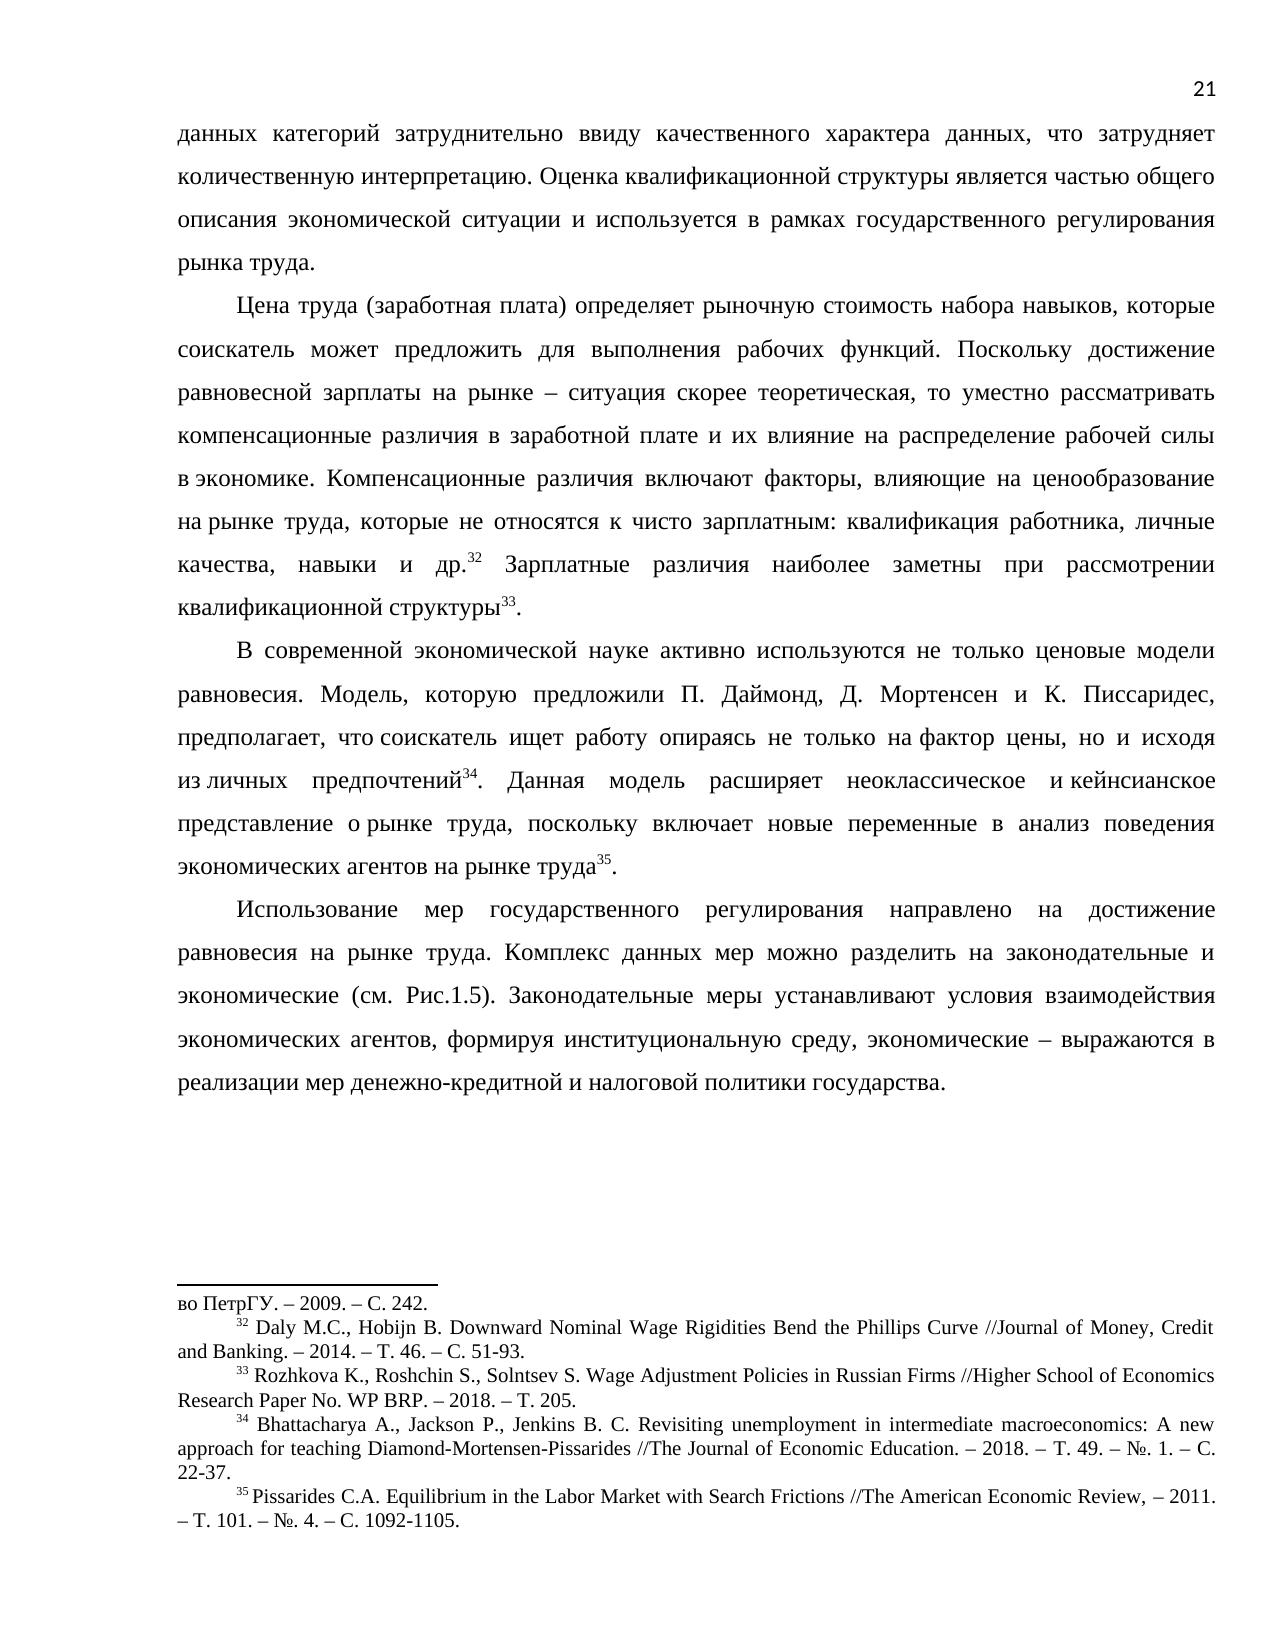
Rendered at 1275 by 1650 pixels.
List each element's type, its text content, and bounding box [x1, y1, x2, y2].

text Использование мер государственного регулирования направлено на достижение равновесия на рынке труда. Комплекс данных мер можно разделить на законодательные и экономические (см. Рис.1.5). Законодательные меры устанавливают условия взаимодействия экономических агентов, формируя институциональную среду, экономические – выражаются в реализации мер денежно-кредитной и налоговой политики государства. [177, 894, 1216, 1096]
text Цена труда (заработная плата) определяет рыночную стоимость набора навыков, которые соискатель может предложить для выполнения рабочих функций. Поскольку достижение равновесной зарплаты на рынке – ситуация скорее теоретическая, то уместно рассматривать компенсационные различия в заработной плате и их влияние на распределение рабочей силы в экономике. Компенсационные различия включают факторы, влияющие на ценообразование на рынке труда, которые не относятся к чисто зарплатным: квалификация работника, личные качества, навыки и др. Зарплатные различия наиболее заметны при рассмотрении квалификационной структуры. [177, 291, 1216, 621]
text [177, 118, 1216, 276]
text В современной экономической науке активно используются не только ценовые модели равновесия. Модель, которую предложили П. Даймонд, Д. Мортенсен и К. Писсаридес, предполагает, что соискатель ищет работу опираясь не только на фактор цены, но и исходя из личных предпочтений. Данная модель расширяет неоклассическое и кейнсианское представление о рынке труда, поскольку включает новые переменные в анализ поведения экономических агентов на рынке труда. [177, 636, 1216, 880]
